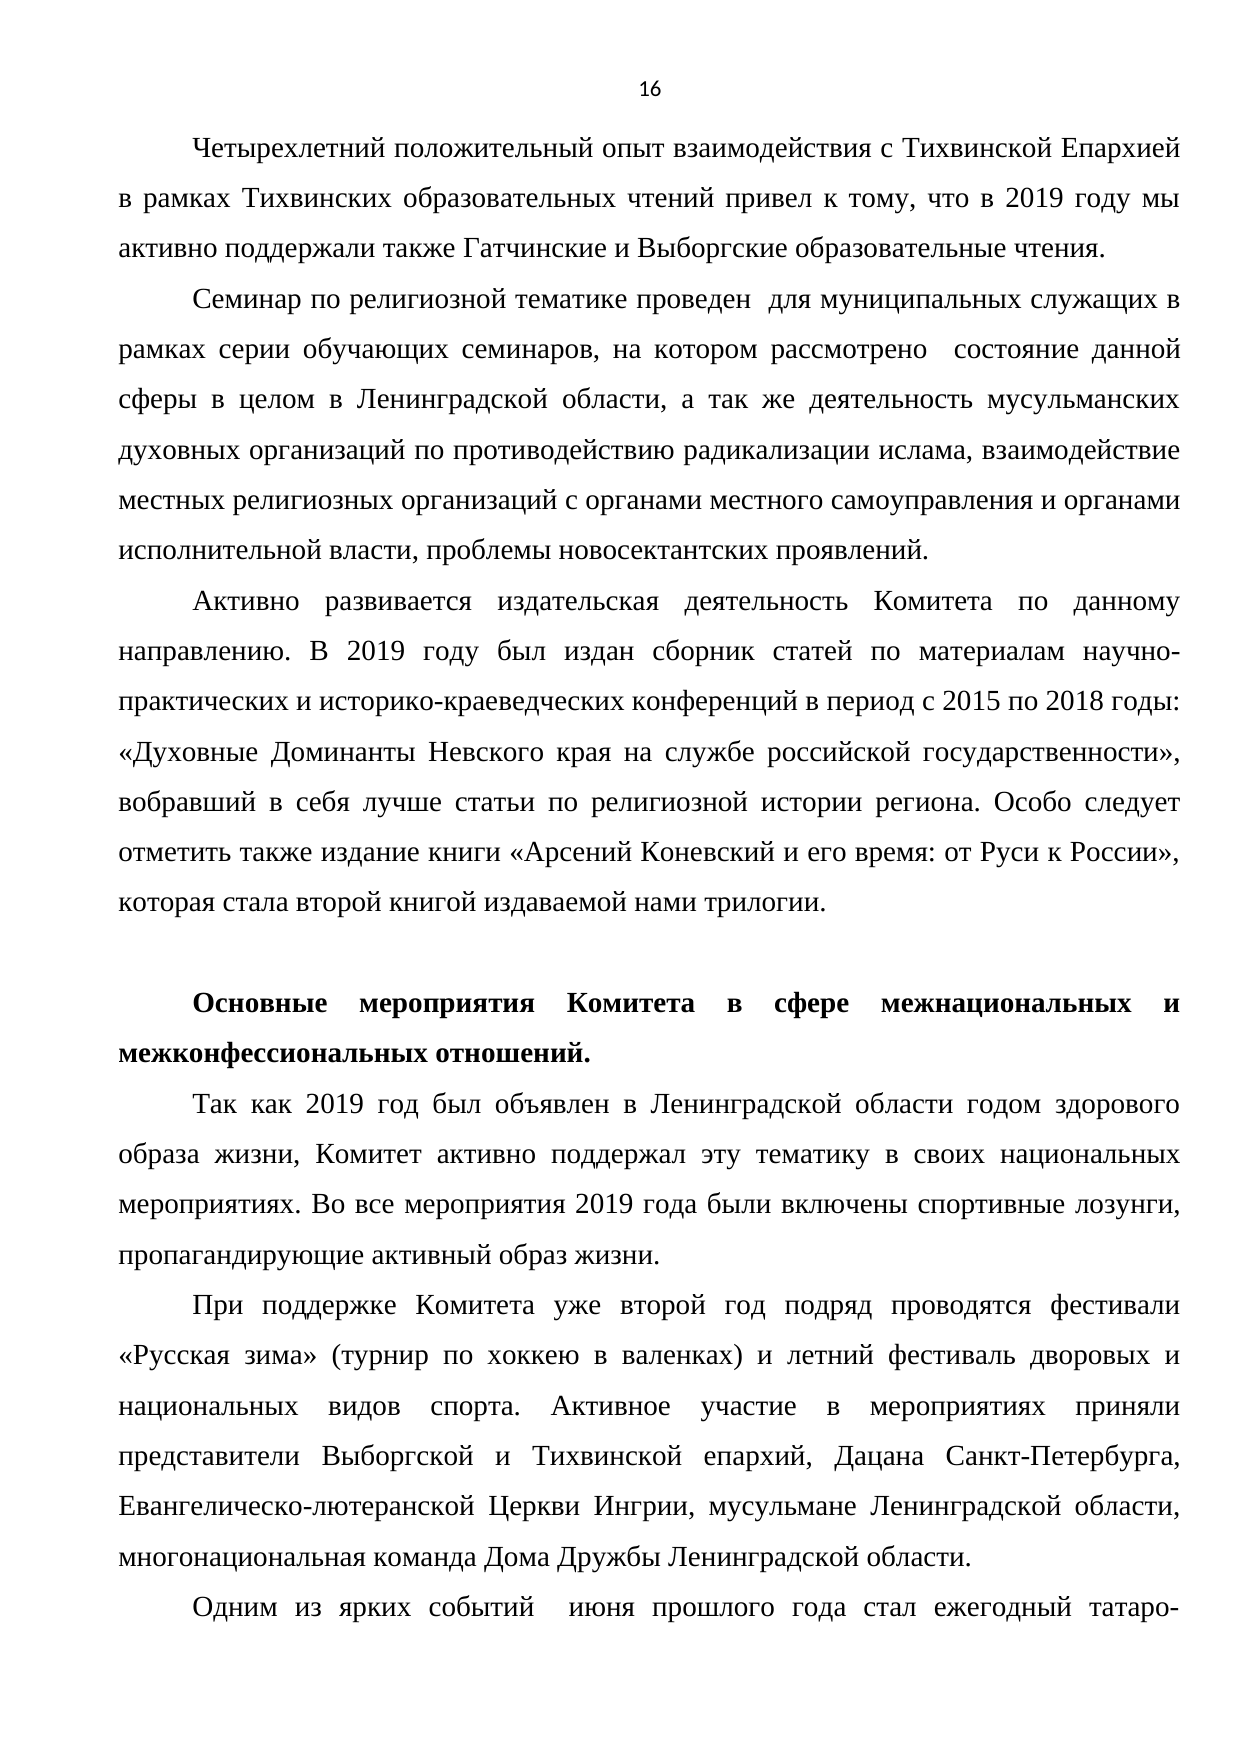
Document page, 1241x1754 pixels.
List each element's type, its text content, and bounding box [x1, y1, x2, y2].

text Семинар по религиозной тематике проведен для муниципальных служащих в рамках серии обучающих семинаров, на котором рассмотрено состояние данной сферы в целом в Ленинградской области, а так же деятельность мусульманских духовных организаций по противодействию радикализации ислама, взаимодействие местных религиозных организаций с органами местного самоуправления и органами исполнительной власти, проблемы новосектантских проявлений. [118, 281, 1181, 566]
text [118, 1589, 1181, 1622]
text Так как 2019 год был объявлен в Ленинградской области годом здорового образа жизни, Комитет активно поддержал эту тематику в своих национальных мероприятиях. Во все мероприятия 2019 года были включены спортивные лозунги, пропагандирующие активный образ жизни. [118, 1086, 1181, 1270]
text Основные мероприятия Комитета в сфере межнациональных и межконфессиональных отношений. [118, 985, 1181, 1069]
text Четырехлетний положительный опыт взаимодействия с Тихвинской Епархией в рамках Тихвинских образовательных чтений привел к тому, что в 2019 году мы активно поддержали также Гатчинские и Выборгские образовательные чтения. [118, 130, 1181, 264]
text Активно развивается издательская деятельность Комитета по данному направлению. В 2019 году был издан сборник статей по материалам научно-практических и историко-краеведческих конференций в период с 2015 по 2018 годы: «Духовные Доминанты Невского края на службе российской государственности», вобравший в себя лучше статьи по религиозной истории региона. Особо следует отметить также издание книги «Арсений Коневский и его время: от Руси к России», которая стала второй книгой издаваемой нами трилогии. [118, 583, 1181, 918]
text При поддержке Комитета уже второй год подряд проводятся фестивали «Русская зима» (турнир по хоккею в валенках) и летний фестиваль дворовых и национальных видов спорта. Активное участие в мероприятиях приняли представители Выборгской и Тихвинской епархий, Дацана Санкт-Петербурга, Евангелическо-лютеранской Церкви Ингрии, мусульмане Ленинградской области, многонациональная команда Дома Дружбы Ленинградской области. [118, 1287, 1181, 1572]
